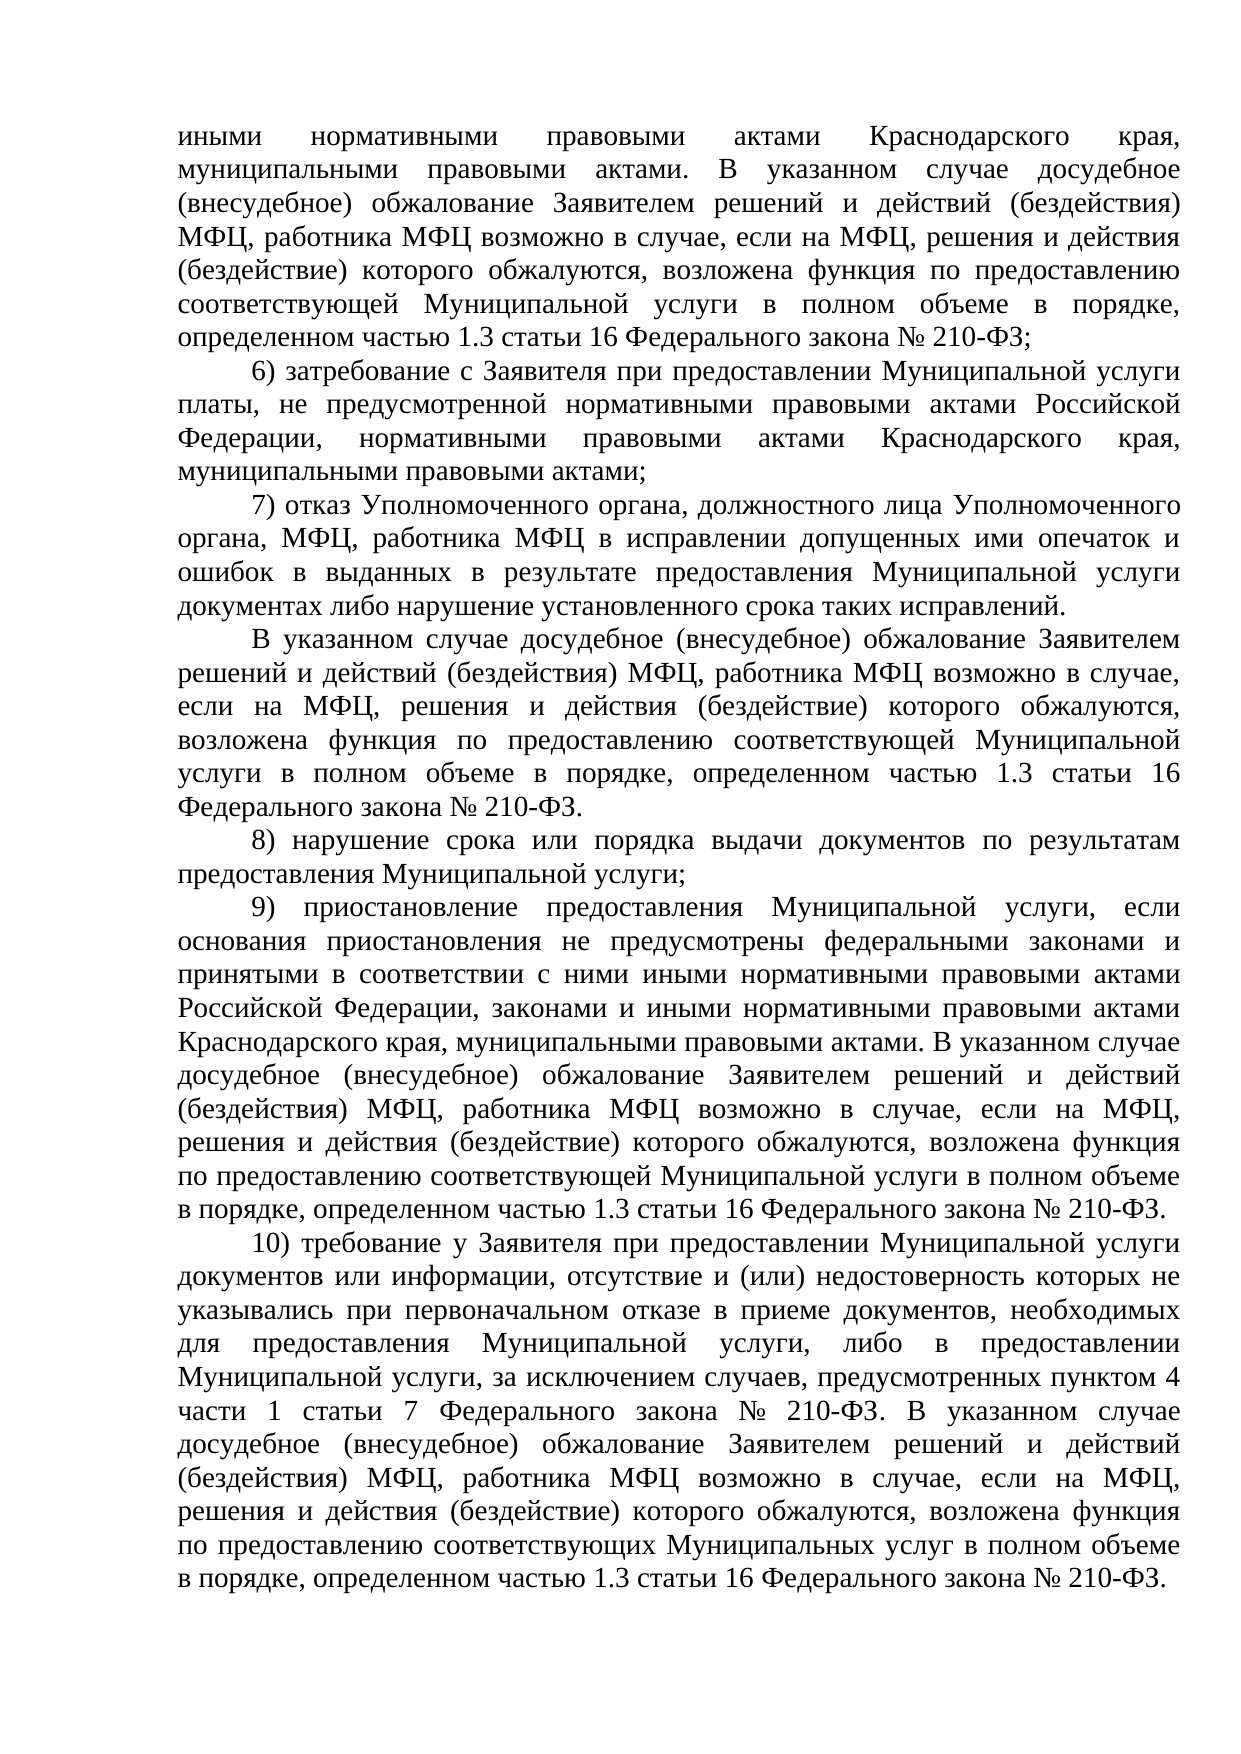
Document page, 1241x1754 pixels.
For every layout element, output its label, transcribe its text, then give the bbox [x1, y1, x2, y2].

text 8) нарушение срока или порядка выдачи документов по результатам предоставления Муниципальной услуги; [177, 822, 1181, 889]
text 9) приостановление предоставления Муниципальной услуги, если основания приостановления не предусмотрены федеральными законами и принятыми в соответствии с ними иными нормативными правовыми актами Российской Федерации, законами и иными нормативными правовыми актами Краснодарского края, муниципальными правовыми актами. В указанном случае досудебное (внесудебное) обжалование Заявителем решений и действий (бездействия) МФЦ, работника МФЦ возможно в случае, если на МФЦ, решения и действия (бездействие) которого обжалуются, возложена функция по предоставлению соответствующей Муниципальной услуги в полном объеме в порядке, определенном частью 1.3 статьи 16 Федерального закона № 210-ФЗ. [177, 889, 1181, 1225]
text В указанном случае досудебное (внесудебное) обжалование Заявителем решений и действий (бездействия) МФЦ, работника МФЦ возможно в случае, если на МФЦ, решения и действия (бездействие) которого обжалуются, возложена функция по предоставлению соответствующей Муниципальной услуги в полном объеме в порядке, определенном частью 1.3 статьи 16 Федерального закона № 210-ФЗ. [177, 621, 1181, 822]
text 10) требование у Заявителя при предоставлении Муниципальной услуги документов или информации, отсутствие и (или) недостоверность которых не указывались при первоначальном отказе в приеме документов, необходимых для предоставления Муниципальной услуги, либо в предоставлении Муниципальной услуги, за исключением случаев, предусмотренных пунктом 4 части 1 статьи 7 Федерального закона № 210-ФЗ. В указанном случае досудебное (внесудебное) обжалование Заявителем решений и действий (бездействия) МФЦ, работника МФЦ возможно в случае, если на МФЦ, решения и действия (бездействие) которого обжалуются, возложена функция по предоставлению соответствующих Муниципальных услуг в полном объеме в порядке, определенном частью 1.3 статьи 16 Федерального закона № 210-ФЗ. [177, 1225, 1181, 1594]
text 6) затребование с Заявителя при предоставлении Муниципальной услуги платы, не предусмотренной нормативными правовыми актами Российской Федерации, нормативными правовыми актами Краснодарского края, муниципальными правовыми актами; [177, 353, 1181, 487]
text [177, 118, 1181, 353]
text 7) отказ Уполномоченного органа, должностного лица Уполномоченного органа, МФЦ, работника МФЦ в исправлении допущенных ими опечаток и ошибок в выданных в результате предоставления Муниципальной услуги документах либо нарушение установленного срока таких исправлений. [177, 487, 1181, 621]
